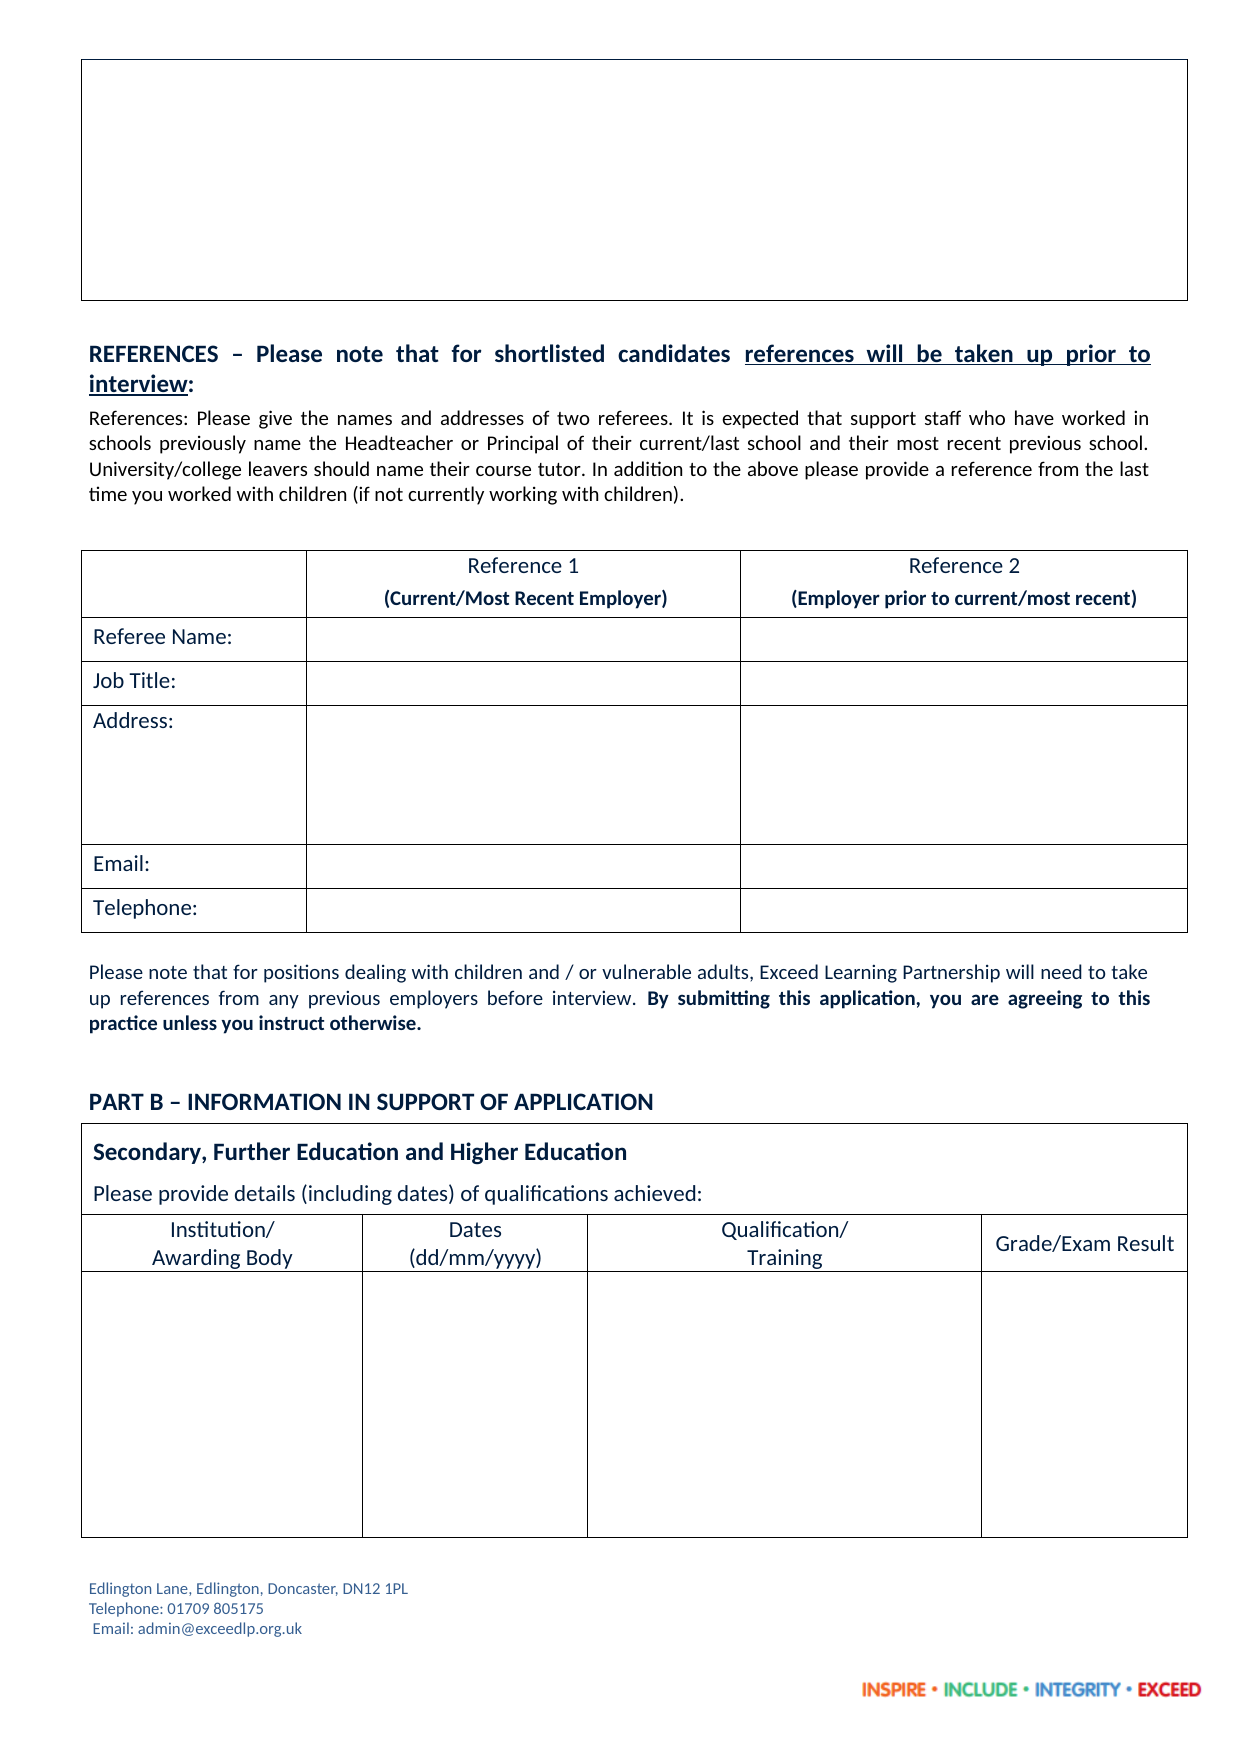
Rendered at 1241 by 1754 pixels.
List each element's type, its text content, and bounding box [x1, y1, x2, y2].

table_header Secondary, Further Education and Higher Education Please provide details (including dates) of qualifications achieved: [82, 1124, 1187, 1214]
table_cell [82, 1272, 362, 1537]
table_cell Telephone: [82, 889, 306, 932]
table_cell Grade/Exam Result [982, 1215, 1187, 1271]
text References: Please give the names and addresses of two referees. It is expected that support staff who have worked in schools previously name the Headteacher or Principal of their current/last school and their most recent previous school. University/college leavers should name their course tutor. In addition to the above please provide a reference from the last time you worked with children (if not currently working with children). [89, 405, 1152, 507]
table_cell [741, 889, 1187, 932]
table_cell [741, 845, 1187, 888]
table_cell [741, 618, 1187, 661]
table_cell [82, 60, 1187, 300]
table_cell [307, 889, 740, 932]
table_cell [741, 706, 1187, 843]
table_cell [588, 1272, 981, 1537]
table_cell Email: [82, 845, 306, 888]
table_cell Qualification/ Training [588, 1215, 981, 1271]
text PART B – INFORMATION IN SUPPORT OF APPLICATION [89, 1086, 1152, 1117]
table_cell [741, 662, 1187, 705]
text REFERENCES – Please note that for shortlisted candidates references will be taken up prior to interview: [89, 338, 1152, 399]
picture [851, 1665, 1207, 1706]
table_cell Dates (dd/mm/yyyy) [363, 1215, 587, 1271]
text Please note that for positions dealing with children and / or vulnerable adults, Exceed Learning Partnership will need to take up references from any previous employers before interview. By submitting this application, you are agreeing to this practice unless you instruct otherwise. [89, 959, 1152, 1036]
table_header [82, 551, 306, 617]
table_cell Job Title: [82, 662, 306, 705]
table_header Reference 2 (Employer prior to current/most recent) [741, 551, 1187, 617]
table_cell Address: [82, 706, 306, 843]
table_cell [307, 845, 740, 888]
table_cell [307, 706, 740, 843]
table_cell Referee Name: [82, 618, 306, 661]
table_cell [307, 662, 740, 705]
table_cell [363, 1272, 587, 1537]
table_cell Institution/ Awarding Body [82, 1215, 362, 1271]
table_cell [307, 618, 740, 661]
table_header Reference 1 (Current/Most Recent Employer) [307, 551, 740, 617]
table_cell [982, 1272, 1187, 1537]
